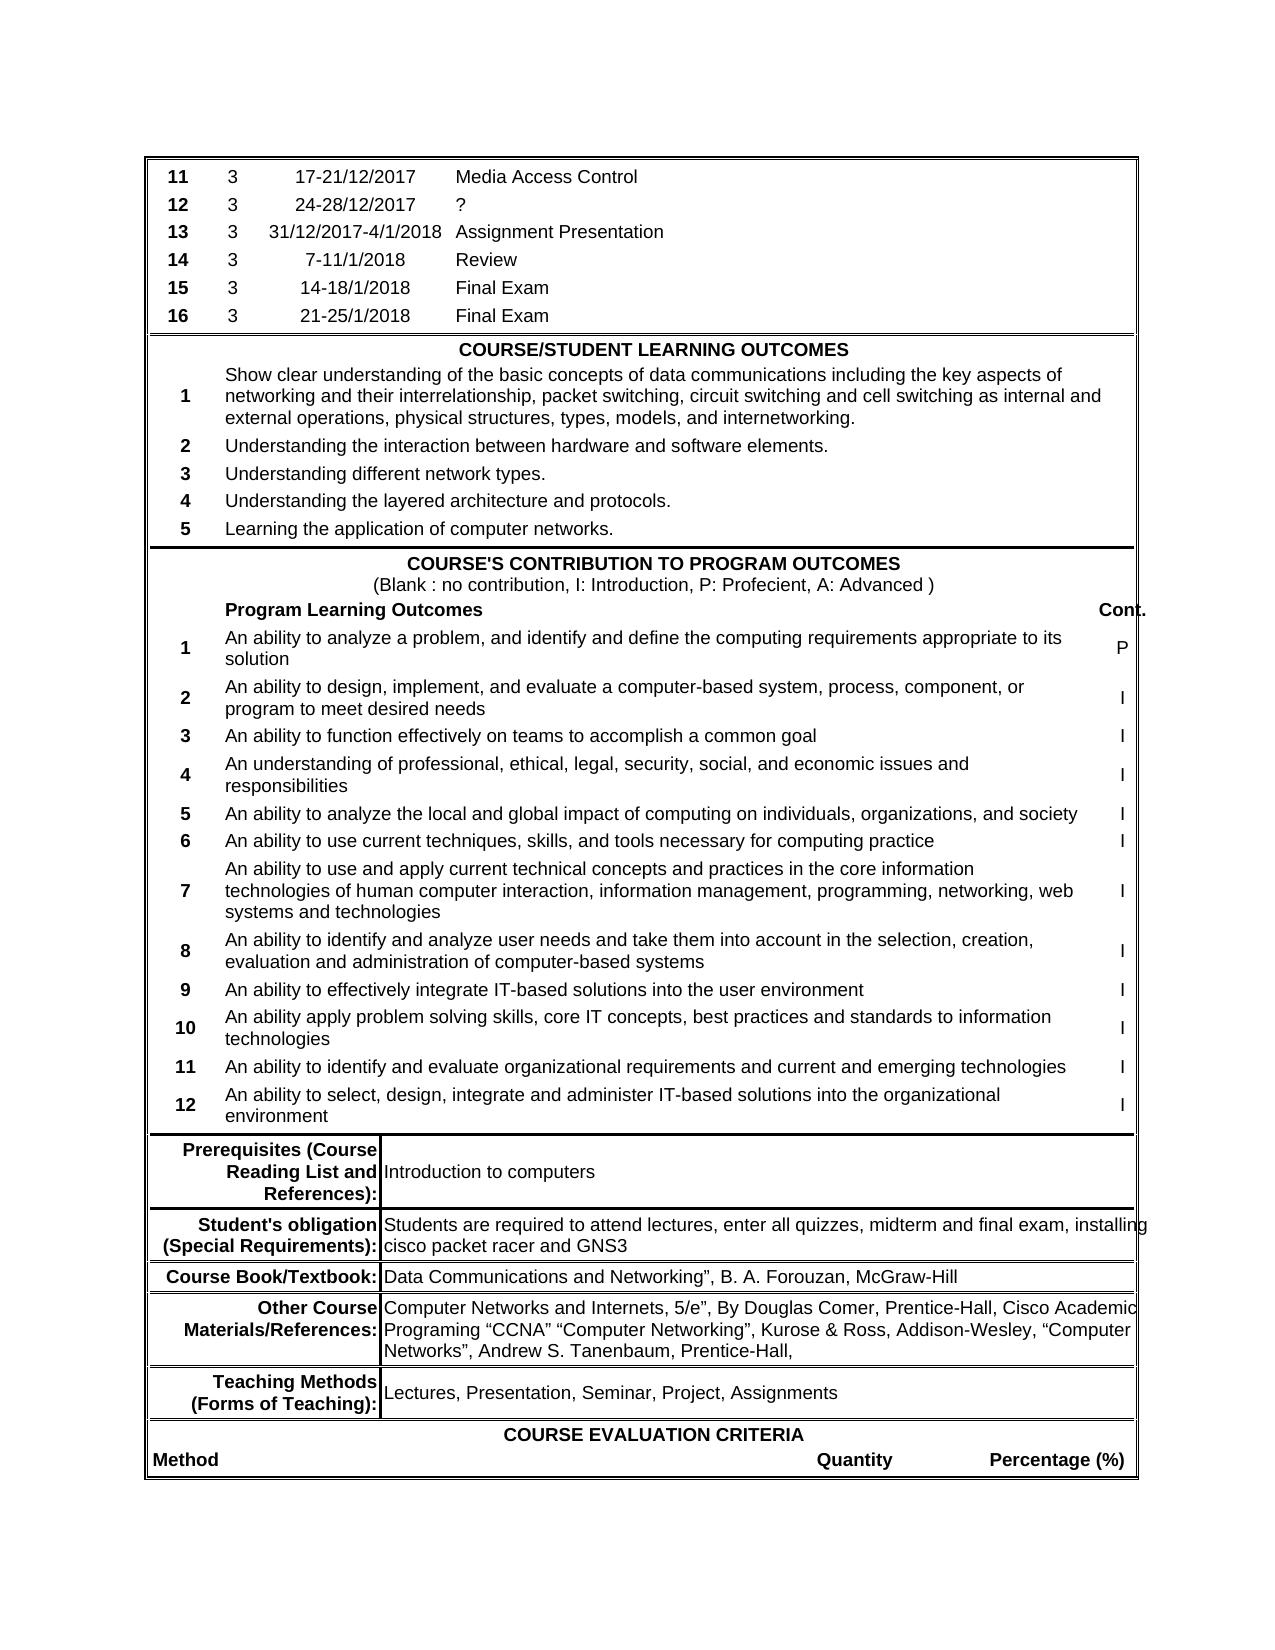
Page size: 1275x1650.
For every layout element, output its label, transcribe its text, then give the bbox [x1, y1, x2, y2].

table_header Peer review [138, 150, 1137, 1486]
